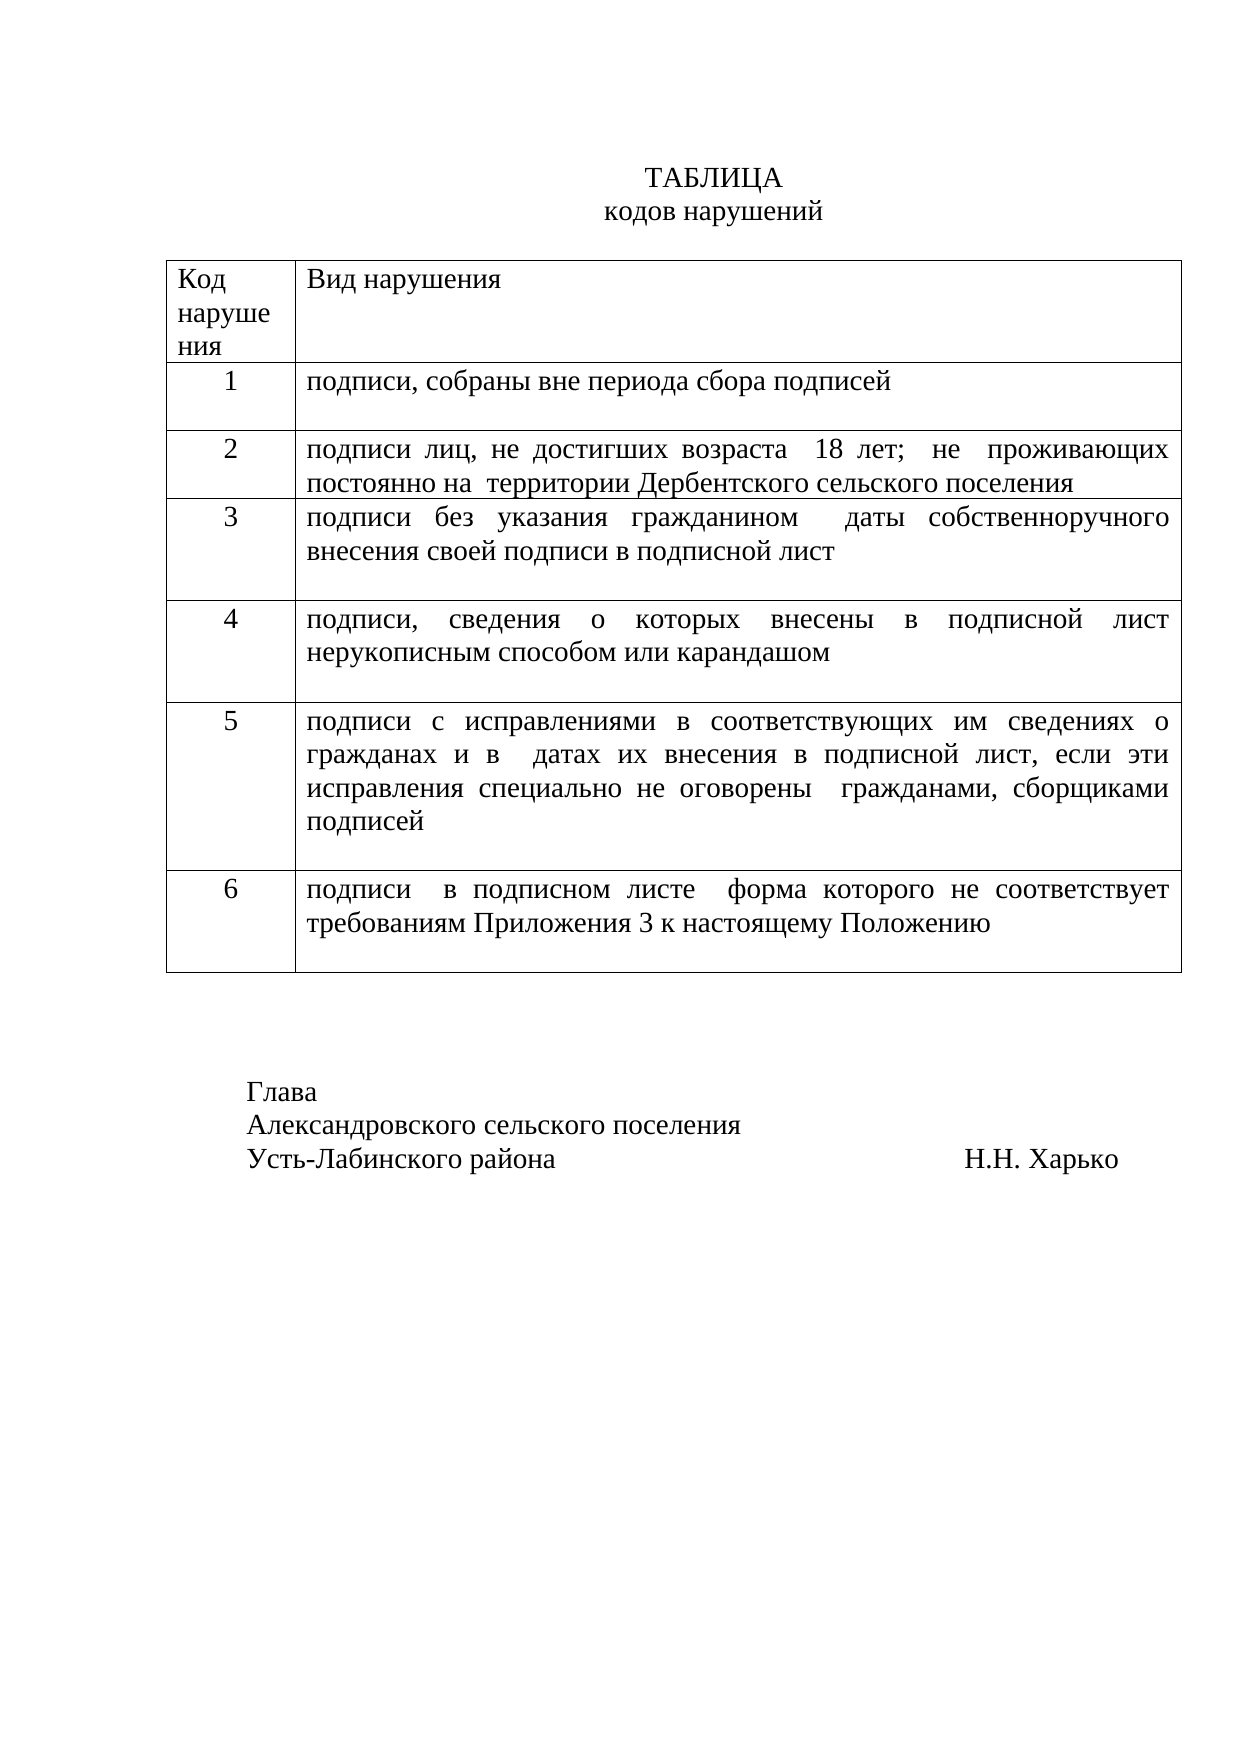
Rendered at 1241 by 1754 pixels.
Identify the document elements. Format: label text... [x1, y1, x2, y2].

table_cell 1 [167, 363, 295, 430]
text Александровского сельского поселения [177, 1107, 1181, 1141]
table_cell подписи, собраны вне периода сбора подписей [296, 363, 1181, 430]
text кодов нарушений [177, 193, 1181, 227]
table_cell подписи с исправлениями в соответствующих им сведениях о гражданах и в датах их внесения в подписной лист, если эти исправления специально не оговорены гражданами, сборщиками подписей [296, 703, 1181, 870]
table_cell 6 [167, 871, 295, 972]
text ТАБЛИЦА [177, 160, 1181, 193]
table_cell подписи, сведения о которых внесены в подписной лист нерукописным способом или карандашом [296, 601, 1181, 702]
table_cell 5 [167, 703, 295, 870]
table_cell подписи без указания гражданином даты собственноручного внесения своей подписи в подписной лист [296, 499, 1181, 600]
table_cell подписи лиц, не достигших возраста 18 лет; не проживающих постоянно на территории Дербентского сельского поселения [296, 431, 1181, 498]
table_cell 3 [167, 499, 295, 600]
table_cell 2 [167, 431, 295, 498]
table_cell подписи в подписном листе форма которого не соответствует требованиям Приложения 3 к настоящему Положению [296, 871, 1181, 972]
text Глава [177, 1074, 1181, 1107]
table_header Код нарушения [167, 261, 295, 362]
table_header Вид нарушения [296, 261, 1181, 362]
table_cell 4 [167, 601, 295, 702]
text Усть-Лабинского района Н.Н. Харько [177, 1141, 1181, 1174]
